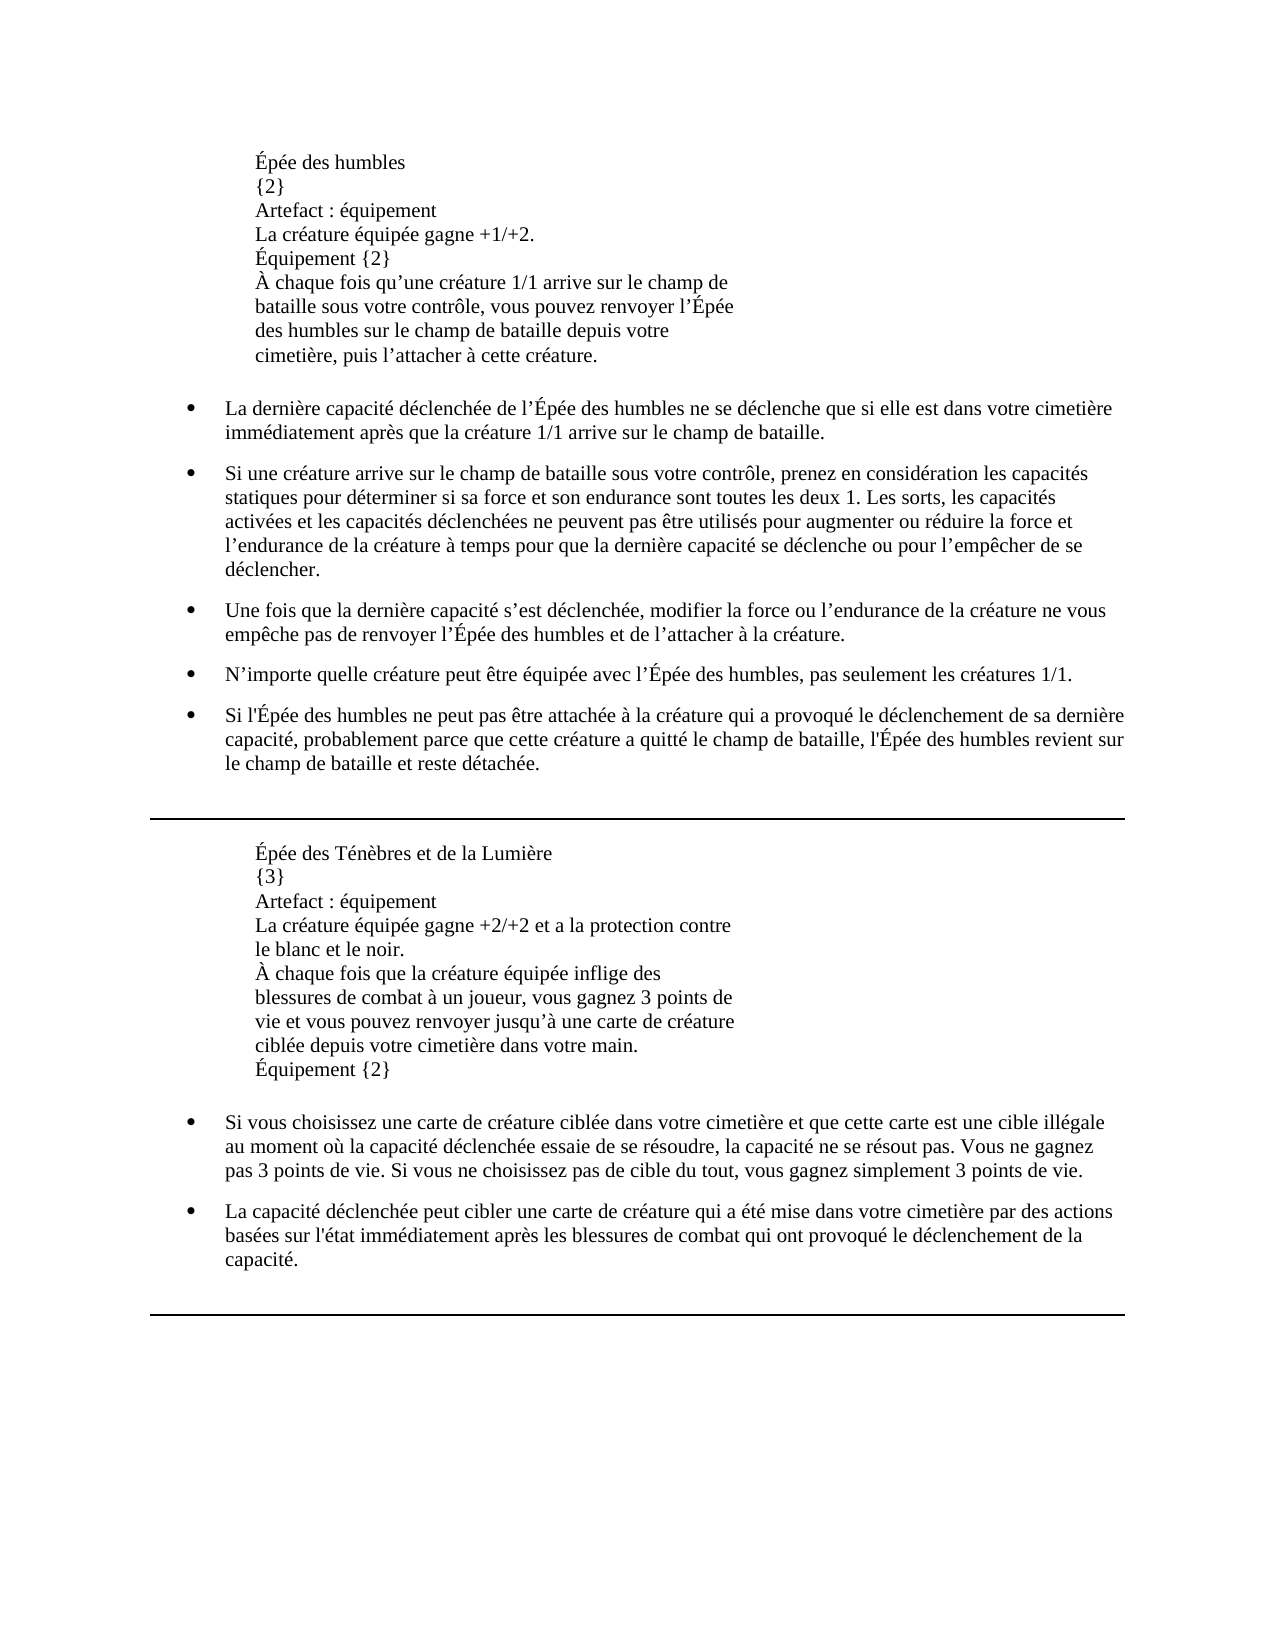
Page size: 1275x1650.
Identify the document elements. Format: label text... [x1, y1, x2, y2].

list Si l'Épée des humbles ne peut pas être attachée à la créature qui a provoqué le déclenchement de sa dernière capacité, probablement parce que cette créature a quitté le champ de bataille, l'Épée des humbles revient sur le champ de bataille et reste détachée. [187, 703, 1125, 775]
list Si vous choisissez une carte de créature ciblée dans votre cimetière et que cette carte est une cible illégale au moment où la capacité déclenchée essaie de se résoudre, la capacité ne se résout pas. Vous ne gagnez pas 3 points de vie. Si vous ne choisissez pas de cible du tout, vous gagnez simplement 3 points de vie. [187, 1110, 1125, 1182]
list N’importe quelle créature peut être équipée avec l’Épée des humbles, pas seulement les créatures 1/1. [187, 662, 1125, 686]
text Épée des Ténèbres et de la Lumière {3} Artefact : équipement La créature équipée gagne +2/+2 et a la protection contre le blanc et le noir. À chaque fois que la créature équipée inflige des blessures de combat à un joueur, vous gagnez 3 points de vie et vous pouvez renvoyer jusqu’à une carte de créature ciblée depuis votre cimetière dans votre main. Équipement {2} [255, 840, 735, 1081]
text Épée des humbles {2} Artefact : équipement La créature équipée gagne +1/+2. Équipement {2} À chaque fois qu’une créature 1/1 arrive sur le champ de bataille sous votre contrôle, vous pouvez renvoyer l’Épée des humbles sur le champ de bataille depuis votre cimetière, puis l’attacher à cette créature. [255, 150, 735, 367]
list La capacité déclenchée peut cibler une carte de créature qui a été mise dans votre cimetière par des actions basées sur l'état immédiatement après les blessures de combat qui ont provoqué le déclenchement de la capacité. [187, 1199, 1125, 1271]
list Si une créature arrive sur le champ de bataille sous votre contrôle, prenez en considération les capacités statiques pour déterminer si sa force et son endurance sont toutes les deux 1. Les sorts, les capacités activées et les capacités déclenchées ne peuvent pas être utilisés pour augmenter ou réduire la force et l’endurance de la créature à temps pour que la dernière capacité se déclenche ou pour l’empêcher de se déclencher. [187, 461, 1125, 581]
list La dernière capacité déclenchée de l’Épée des humbles ne se déclenche que si elle est dans votre cimetière immédiatement après que la créature 1/1 arrive sur le champ de bataille. [187, 396, 1125, 444]
list Une fois que la dernière capacité s’est déclenchée, modifier la force ou l’endurance de la créature ne vous empêche pas de renvoyer l’Épée des humbles et de l’attacher à la créature. [187, 597, 1125, 646]
